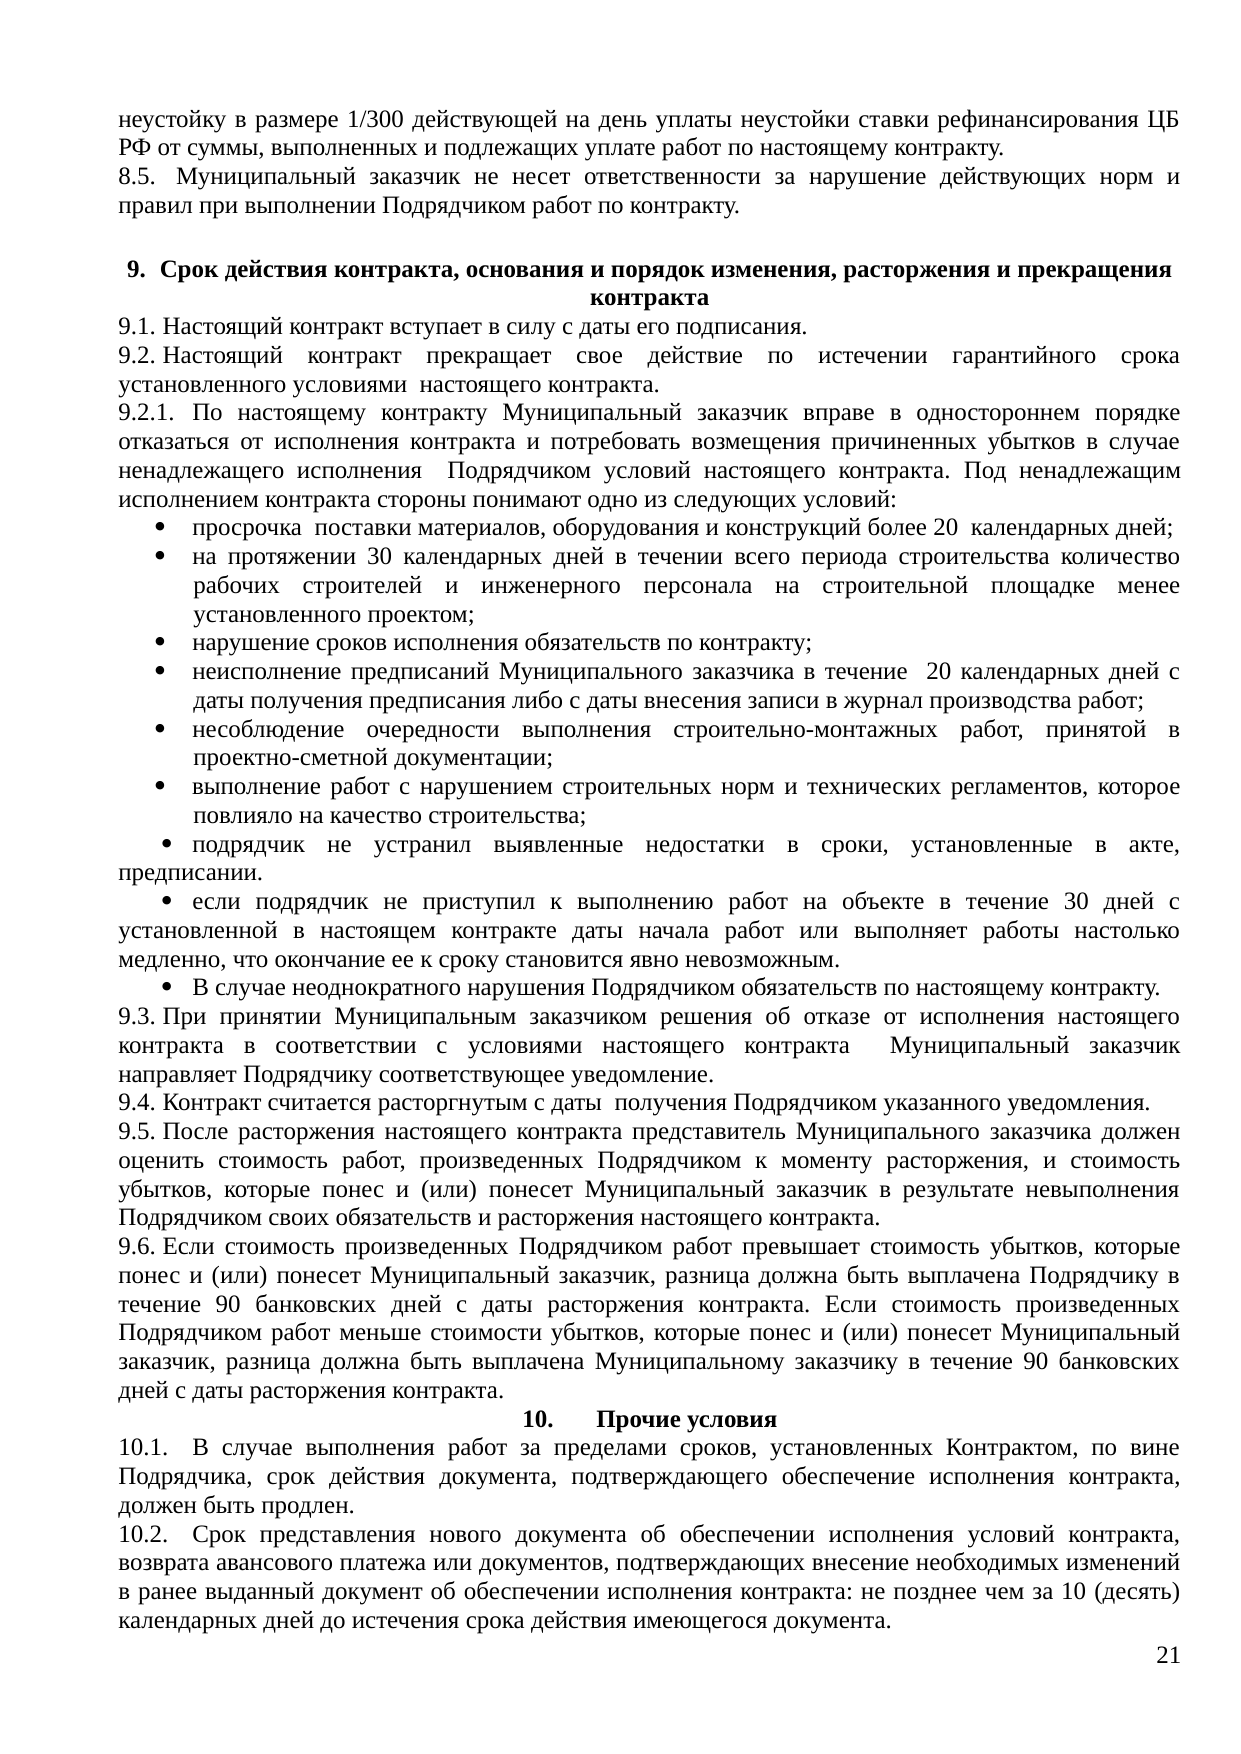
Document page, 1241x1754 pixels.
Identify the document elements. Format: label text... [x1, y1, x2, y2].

list Срок представления нового документа об обеспечении исполнения условий контракта, возврата авансового платежа или документов, подтверждающих внесение необходимых изменений в ранее выданный документ об обеспечении исполнения контракта: не позднее чем за 10 (десять) календарных дней до истечения срока действия имеющегося документа. [118, 1519, 1181, 1634]
list если подрядчик не приступил к выполнению работ на объекте в течение 30 дней с установленной в настоящем контракте даты начала работ или выполняет работы настолько медленно, что окончание ее к сроку становится явно невозможным. [118, 886, 1181, 972]
list Настоящий контракт прекращает свое действие по истечении гарантийного срока установленного условиями настоящего контракта. [118, 340, 1181, 397]
list По настоящему контракту Муниципальный заказчик вправе в одностороннем порядке отказаться от исполнения контракта и потребовать возмещения причиненных убытков в случае ненадлежащего исполнения Подрядчиком условий настоящего контракта. Под ненадлежащим исполнением контракта стороны понимают одно из следующих условий: [118, 397, 1181, 512]
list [118, 104, 1181, 161]
list Контракт считается расторгнутым с даты получения Подрядчиком указанного уведомления. [118, 1087, 1181, 1116]
list неисполнение предписаний Муниципального заказчика в течение 20 календарных дней с даты получения предписания либо с даты внесения записи в журнал производства работ; [156, 656, 1181, 714]
list Если стоимость произведенных Подрядчиком работ превышает стоимость убытков, которые понес и (или) понесет Муниципальный заказчик, разница должна быть выплачена Подрядчику в течение 90 банковских дней с даты расторжения контракта. Если стоимость произведенных Подрядчиком работ меньше стоимости убытков, которые понес и (или) понесет Муниципальный заказчик, разница должна быть выплачена Муниципальному заказчику в течение 90 банковских дней с даты расторжения контракта. [118, 1231, 1181, 1404]
list нарушение сроков исполнения обязательств по контракту; [156, 627, 1181, 656]
list После расторжения настоящего контракта представитель Муниципального заказчика должен оценить стоимость работ, произведенных Подрядчиком к моменту расторжения, и стоимость убытков, которые понес и (или) понесет Муниципальный заказчик в результате невыполнения Подрядчиком своих обязательств и расторжения настоящего контракта. [118, 1116, 1181, 1231]
list просрочка поставки материалов, оборудования и конструкций более 20 календарных дней; [156, 512, 1181, 541]
list выполнение работ с нарушением строительных норм и технических регламентов, которое повлияло на качество строительства; [156, 771, 1181, 829]
list Прочие условия [118, 1404, 1181, 1432]
list несоблюдение очередности выполнения строительно-монтажных работ, принятой в проектно-сметной документации; [156, 714, 1181, 771]
list В случае выполнения работ за пределами сроков, установленных Контрактом, по вине Подрядчика, срок действия документа, подтверждающего обеспечение исполнения контракта, должен быть продлен. [118, 1432, 1181, 1519]
list В случае неоднократного нарушения Подрядчиком обязательств по настоящему контракту. [118, 972, 1181, 1001]
list Муниципальный заказчик не несет ответственности за нарушение действующих норм и правил при выполнении Подрядчиком работ по контракту. [118, 161, 1181, 219]
list Срок действия контракта, основания и порядок изменения, расторжения и прекращения контракта [118, 254, 1181, 311]
list Настоящий контракт вступает в силу с даты его подписания. [118, 311, 1181, 340]
list подрядчик не устранил выявленные недостатки в сроки, установленные в акте, предписании. [118, 829, 1181, 886]
list При принятии Муниципальным заказчиком решения об отказе от исполнения настоящего контракта в соответствии с условиями настоящего контракта Муниципальный заказчик направляет Подрядчику соответствующее уведомление. [118, 1001, 1181, 1087]
list на протяжении 30 календарных дней в течении всего периода строительства количество рабочих строителей и инженерного персонала на строительной площадке менее установленного проектом; [156, 541, 1181, 627]
